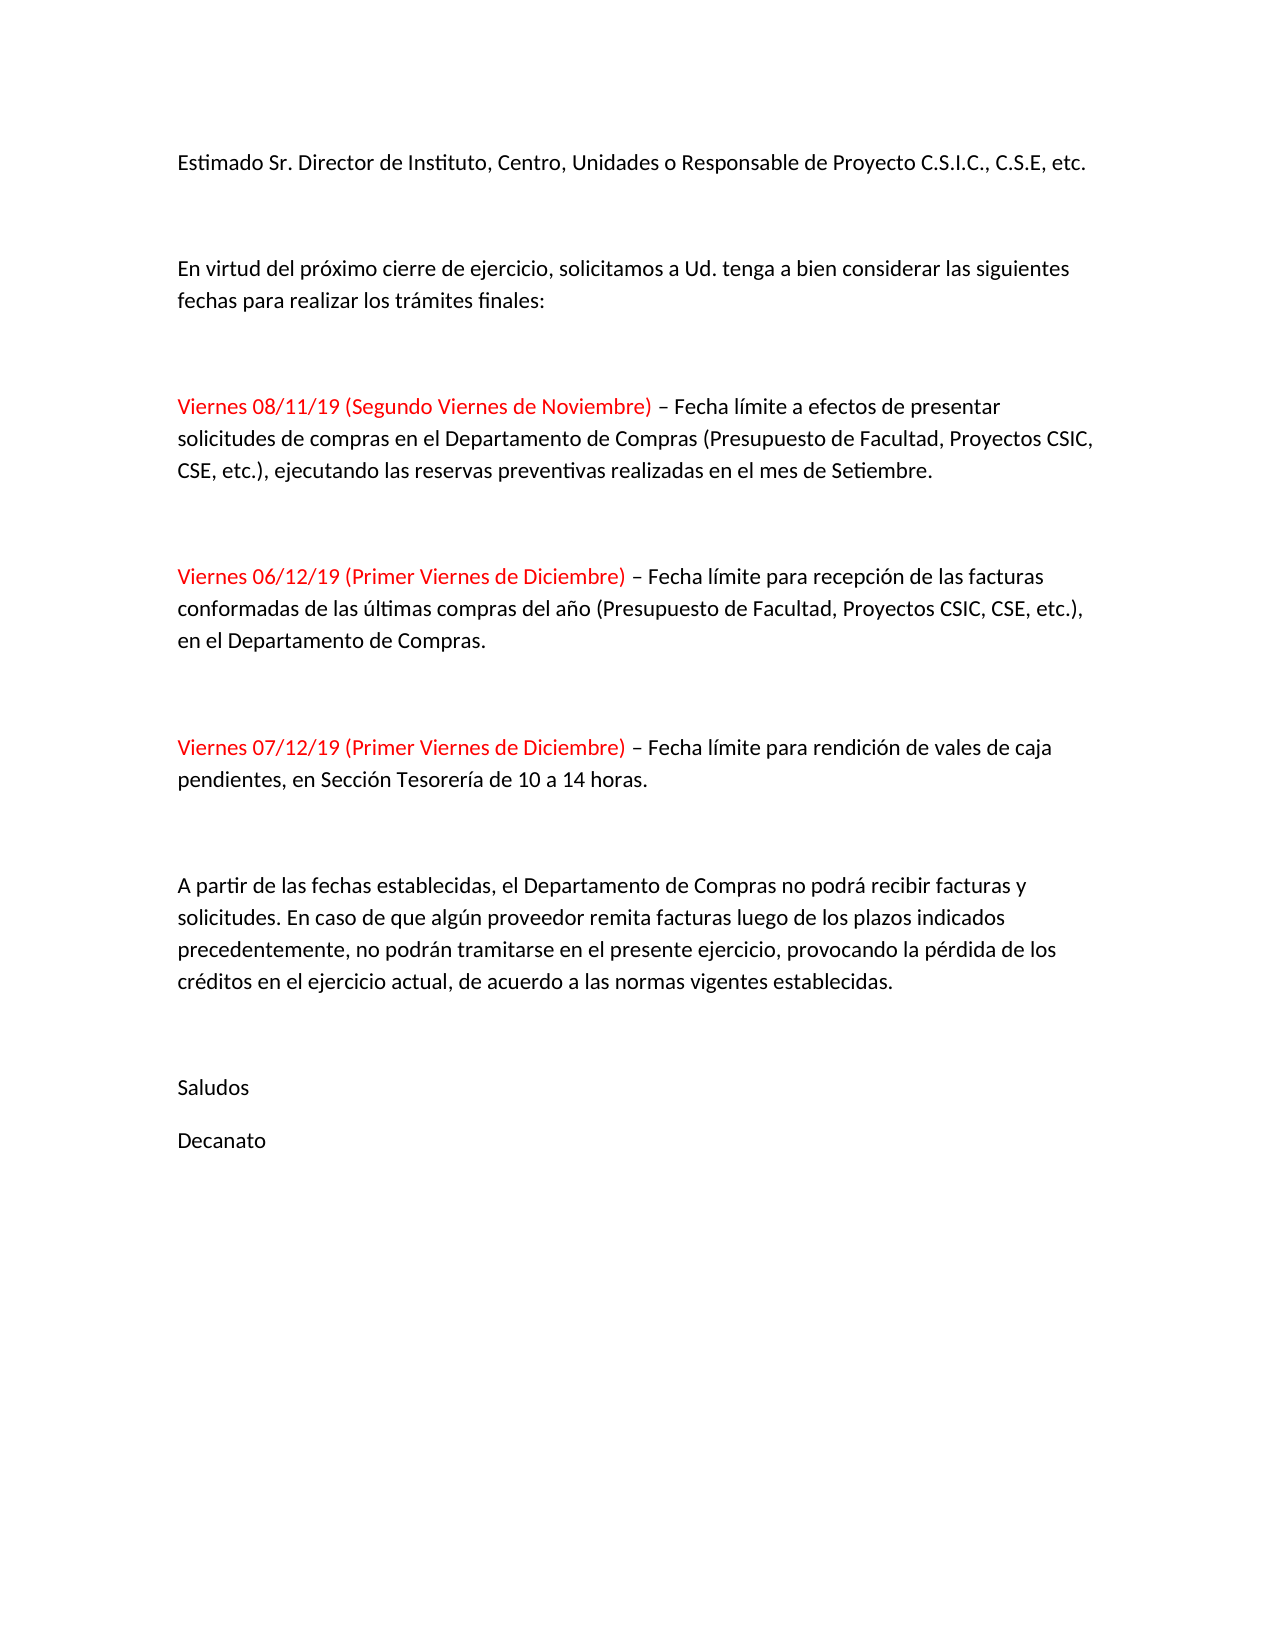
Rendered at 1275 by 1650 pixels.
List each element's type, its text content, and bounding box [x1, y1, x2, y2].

text Viernes 07/12/19 (Primer Viernes de Diciembre) – Fecha límite para rendición de vales de caja pendientes, en Sección Tesorería de 10 a 14 horas. [177, 733, 1098, 793]
text Viernes 06/12/19 (Primer Viernes de Diciembre) – Fecha límite para recepción de las facturas conformadas de las últimas compras del año (Presupuesto de Facultad, Proyectos CSIC, CSE, etc.), en el Departamento de Compras. [177, 562, 1098, 655]
text Saludos [177, 1073, 1098, 1102]
text A partir de las fechas establecidas, el Departamento de Compras no podrá recibir facturas y solicitudes. En caso de que algún proveedor remita facturas luego de los plazos indicados precedentemente, no podrán tramitarse en el presente ejercicio, provocando la pérdida de los créditos en el ejercicio actual, de acuerdo a las normas vigentes establecidas. [177, 871, 1098, 996]
text Viernes 08/11/19 (Segundo Viernes de Noviembre) – Fecha límite a efectos de presentar solicitudes de compras en el Departamento de Compras (Presupuesto de Facultad, Proyectos CSIC, CSE, etc.), ejecutando las reservas preventivas realizadas en el mes de Setiembre. [177, 392, 1098, 484]
text Decanato [177, 1127, 1098, 1154]
text Estimado Sr. Director de Instituto, Centro, Unidades o Responsable de Proyecto C.S.I.C., C.S.E, etc. [177, 148, 1098, 176]
text En virtud del próximo cierre de ejercicio, solicitamos a Ud. tenga a bien considerar las siguientes fechas para realizar los trámites finales: [177, 254, 1098, 314]
